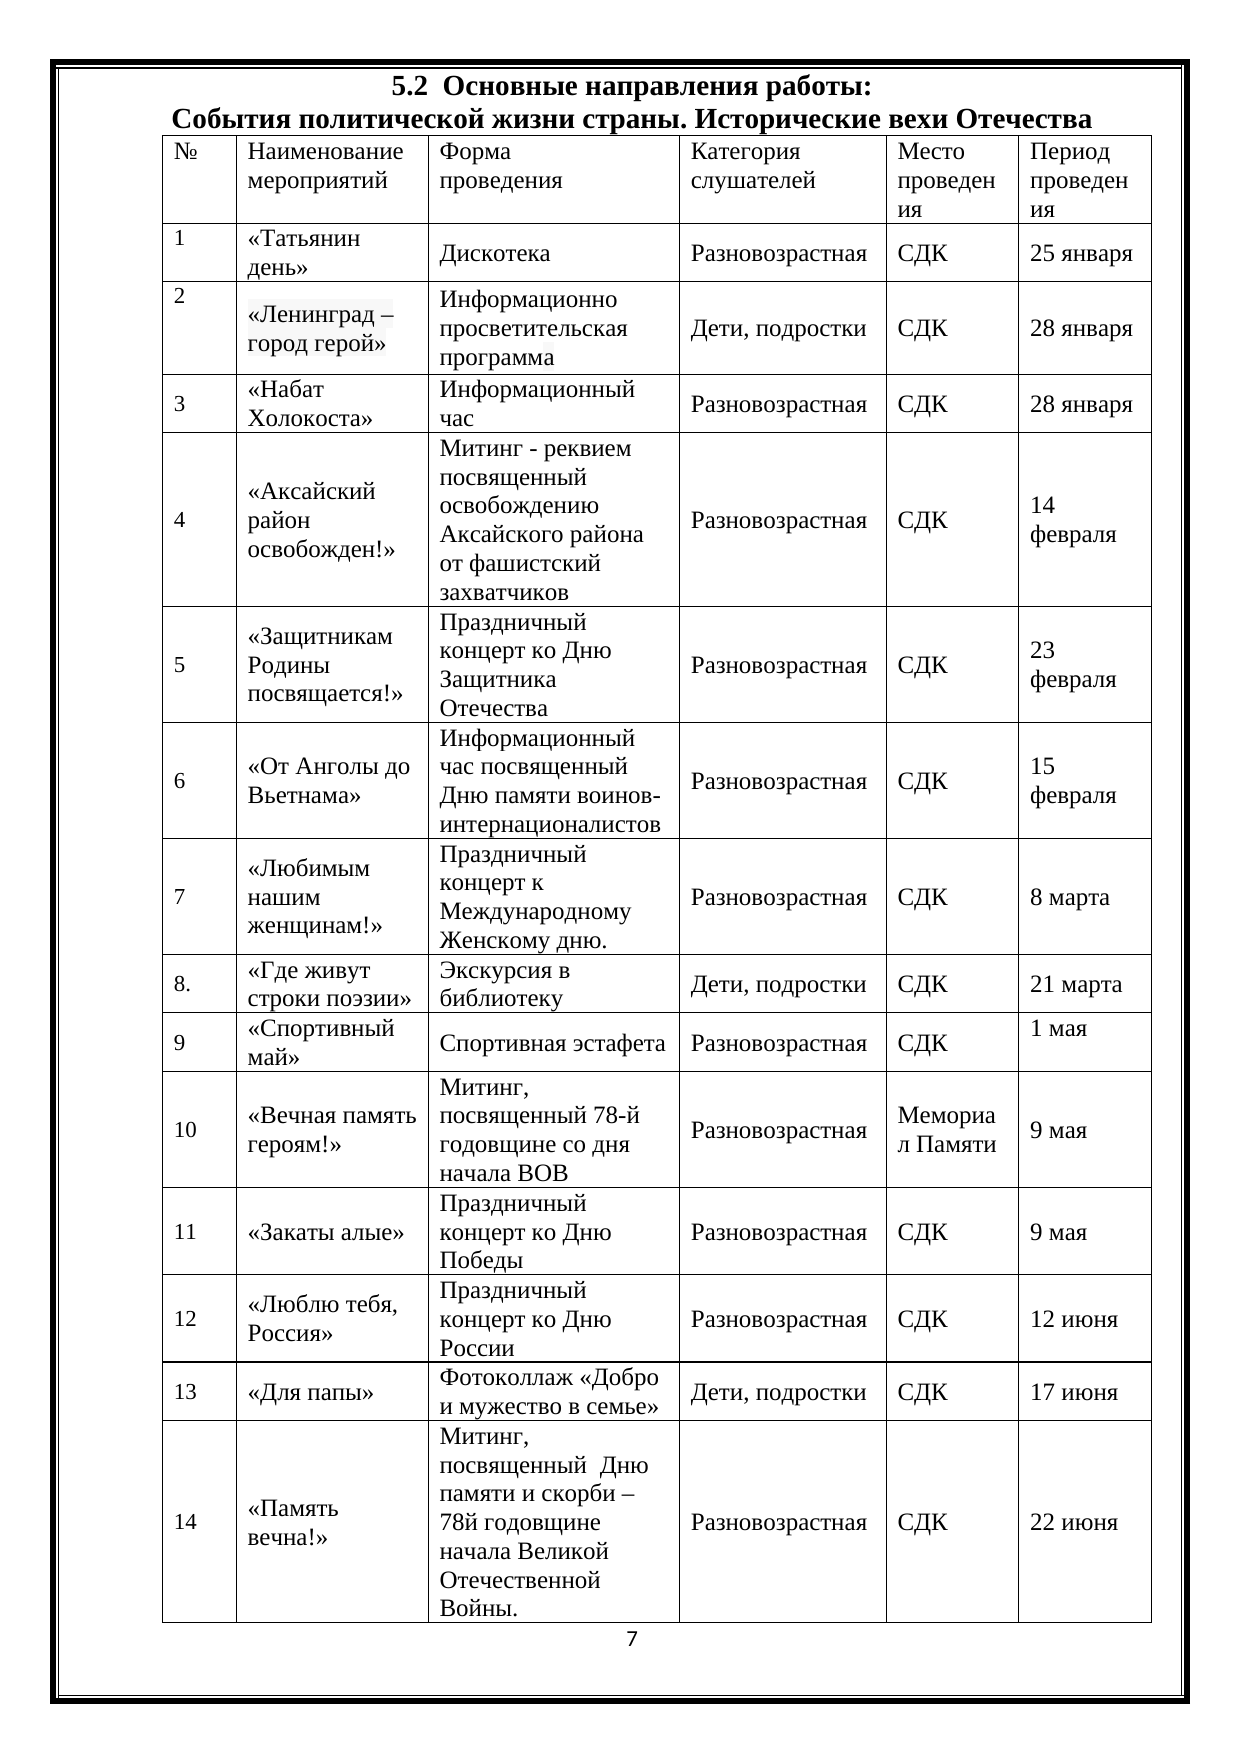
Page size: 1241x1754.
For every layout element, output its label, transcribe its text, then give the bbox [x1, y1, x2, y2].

table_cell 9 [163, 1013, 236, 1071]
table_cell 3 [163, 375, 236, 432]
table_header № [163, 136, 236, 222]
table_header Период проведения [1019, 136, 1151, 222]
table_cell «Закаты алые» [237, 1188, 428, 1274]
table_cell Информационный час посвященный Дню памяти воинов-интернационалистов [628, 723, 679, 838]
table_cell 10 [163, 1072, 236, 1187]
table_cell Разновозрастная [680, 607, 886, 722]
table_cell «Где живут строки поэзии» [237, 955, 428, 1012]
table_cell «Набат Холокоста» [324, 375, 428, 432]
table_cell СДК [887, 375, 1018, 432]
text События политической жизни страны. Исторические вехи Отечества [118, 102, 1146, 135]
table_cell 1 мая [1019, 1013, 1151, 1071]
table_cell 7 [163, 839, 236, 954]
table_cell 11 [163, 1188, 236, 1274]
table_cell СДК [887, 1013, 1018, 1071]
table_cell СДК [887, 723, 1018, 838]
table_cell СДК [887, 1421, 1018, 1622]
table_cell 23 февраля [1019, 607, 1151, 722]
table_cell 1 [163, 224, 236, 281]
table_cell СДК [887, 1275, 1018, 1361]
table_cell 2 [163, 282, 236, 373]
table_cell СДК [887, 955, 1018, 1012]
table_cell «Аксайский район освобожден!» [237, 433, 428, 606]
table_cell Праздничный концерт к Международному Женскому дню. [429, 839, 679, 954]
table_cell 22 июня [1019, 1421, 1151, 1622]
table_cell 14 [163, 1421, 236, 1622]
table_cell 14 февраля [1019, 433, 1151, 606]
table_cell 5 [163, 607, 236, 722]
table_cell СДК [887, 224, 1018, 281]
table_cell 8 марта [1019, 839, 1151, 954]
table_cell Мемориал Памяти [887, 1072, 1018, 1187]
table_cell «Защитникам Родины посвящается!» [237, 607, 428, 722]
table_cell 12 июня [1019, 1275, 1151, 1361]
table_cell СДК [887, 1188, 1018, 1274]
table_cell СДК [887, 839, 1018, 954]
table_cell Разновозрастная [680, 1013, 886, 1071]
table_cell Праздничный концерт ко Дню Победы [429, 1188, 679, 1274]
table_cell 15 февраля [1019, 723, 1151, 838]
table_cell Информационный час [429, 375, 679, 432]
table_cell «От Анголы до Вьетнама» [237, 723, 428, 838]
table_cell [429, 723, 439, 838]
table_cell Разновозрастная [680, 375, 886, 432]
table_cell СДК [887, 1363, 1018, 1420]
table_cell Разновозрастная [680, 1421, 886, 1622]
table_cell 28 января [1019, 282, 1151, 373]
table_cell Дети, подростки [680, 1363, 886, 1420]
table_cell Праздничный концерт ко Дню Защитника Отечества [429, 607, 679, 722]
table_cell 17 июня [1019, 1363, 1151, 1420]
table_cell 8. [163, 955, 236, 1012]
table_cell Информационно просветительская программа [429, 282, 679, 373]
table_cell 12 [163, 1275, 236, 1361]
table_cell Разновозрастная [680, 723, 886, 838]
table_cell «Вечная память героям!» [237, 1072, 428, 1187]
table_cell «Память вечна!» [237, 1421, 428, 1622]
table_header Наименование мероприятий [237, 136, 428, 222]
table_cell «Спортивный май» [300, 1013, 428, 1071]
table_cell Дети, подростки [680, 282, 886, 373]
table_cell 9 мая [1019, 1072, 1151, 1187]
table_header Место проведения [887, 136, 1018, 222]
table_cell Фотоколлаж «Добро и мужество в семье» [429, 1363, 679, 1420]
table_cell «Люблю тебя, Россия» [237, 1275, 428, 1361]
table_cell Дети, подростки [680, 955, 886, 1012]
table_cell Разновозрастная [680, 839, 886, 954]
table_cell 21 марта [1019, 955, 1151, 1012]
table_cell 9 мая [1019, 1188, 1151, 1274]
table_cell «Ленинград – город герой» [237, 282, 428, 373]
table_cell Митинг - реквием посвященный освобождению Аксайского района от фашистский захватчиков [429, 433, 679, 606]
table_cell Праздничный концерт ко Дню России [429, 1275, 679, 1361]
table_cell Разновозрастная [680, 433, 886, 606]
table_cell Разновозрастная [680, 224, 886, 281]
table_header Категория слушателей [680, 136, 886, 222]
table_cell 6 [163, 723, 236, 838]
table_cell Митинг, посвященный Дню памяти и скорби – 78й годовщине начала Великой Отечественной Войны. [429, 1421, 679, 1622]
text 5.2 Основные направления работы: [118, 69, 1146, 102]
table_cell Разновозрастная [680, 1275, 886, 1361]
table_cell СДК [887, 282, 1018, 373]
table_cell Спортивная эстафета [429, 1013, 679, 1071]
table_cell Разновозрастная [680, 1072, 886, 1187]
table_cell СДК [887, 433, 1018, 606]
table_cell 25 января [1019, 224, 1151, 281]
table_cell 4 [163, 433, 236, 606]
table_cell Разновозрастная [680, 1188, 886, 1274]
table_cell «Любимым нашим женщинам!» [237, 839, 428, 954]
table_cell Экскурсия в библиотеку [429, 955, 679, 1012]
table_cell «Татьянин день» [237, 224, 428, 281]
table_cell Дискотека [429, 224, 679, 281]
table_cell 28 января [1019, 375, 1151, 432]
table_cell СДК [887, 607, 1018, 722]
table_cell 13 [163, 1363, 236, 1420]
table_header Форма проведения [429, 136, 679, 222]
table_cell Митинг, посвященный 78-й годовщине со дня начала ВОВ [429, 1072, 679, 1187]
table_cell «Для папы» [237, 1363, 428, 1420]
